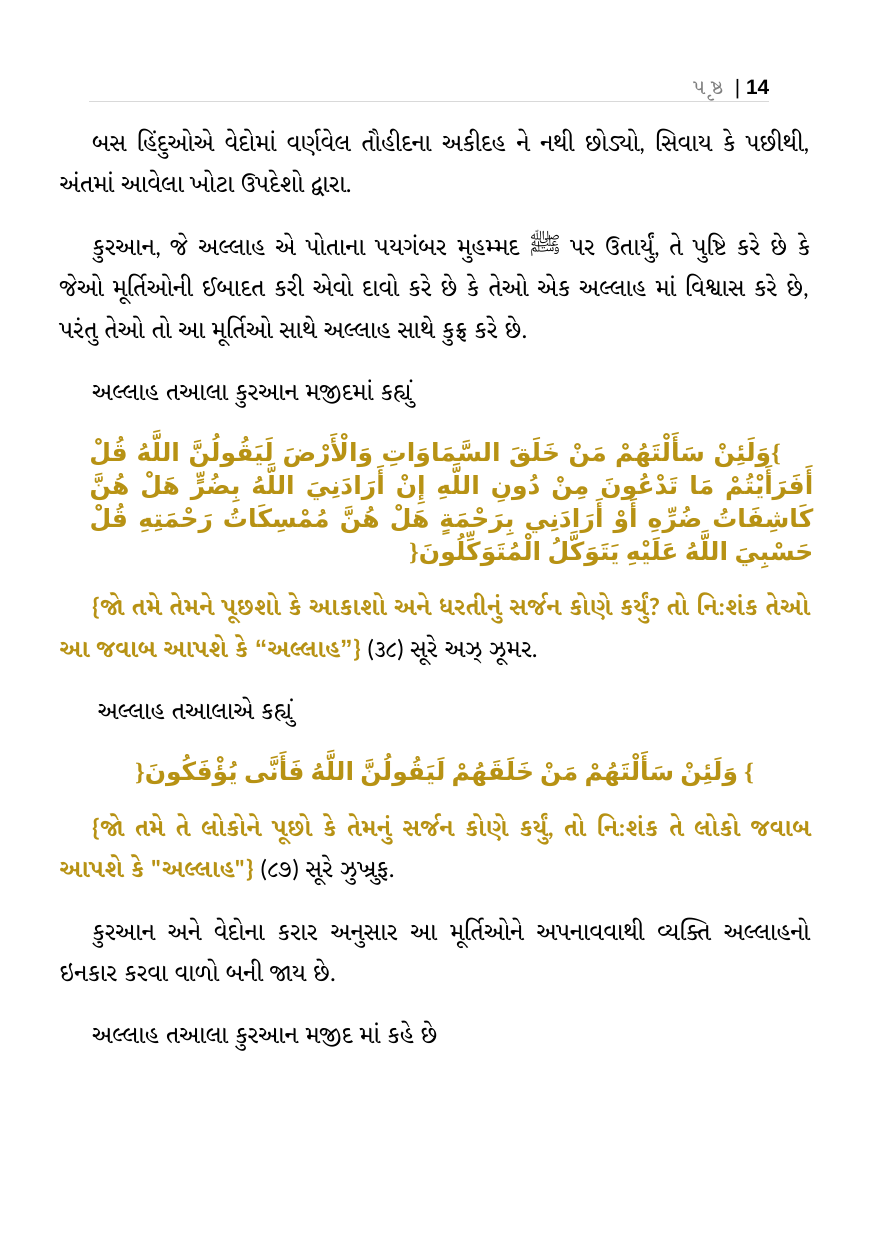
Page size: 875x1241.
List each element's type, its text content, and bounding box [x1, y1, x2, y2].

text બસ હિંદુઓએ વેદોમાં વર્ણવેલ તૌહીદના અકીદહ ને નથી છોડ્યો, સિવાય કે પછીથી, અંતમાં આવેલા ખોટા ઉપદેશો દ્વારા. [59, 126, 810, 204]
text {જો તમે તેમને પૂછશો કે આકાશો અને ધરતીનું સર્જન કોણે કર્યું? તો નિ:શંક તેઓ આ જવાબ આપશે કે “અલ્લાહ”} (૩૮) સૂરે અઝ્ ઝૂમર. [59, 591, 810, 668]
text અલ્લાહ તઆલા કુરઆન મજીદમાં કહ્યું [59, 376, 810, 412]
text {જો તમે તે લોકોને પૂછો કે તેમનું સર્જન કોણે કર્યું, તો નિ:શંક તે લોકો જવાબ આપશે કે "અલ્લાહ"} (૮૭) સૂરે ઝુખ્રુફ. [59, 811, 810, 889]
text }وَلَئِنْ سَأَلْتَهُمْ مَنْ خَلَقَ السَّمَاوَاتِ وَالْأَرْضَ لَيَقُولُنَّ اللَّهُ قُلْ أَفَرَأَيْتُمْ مَا تَدْعُونَ مِنْ دُونِ اللَّهِ إِنْ أَرَادَنِيَ اللَّهُ بِضُرٍّ هَلْ هُنَّ كَاشِفَاتُ ضُرِّهِ أَوْ أَرَادَنِي بِرَحْمَةٍ هَلْ هُنَّ مُمْسِكَاتُ رَحْمَتِهِ قُلْ حَسْبِيَ اللَّهُ عَلَيْهِ يَتَوَكَّلُ الْمُتَوَكِّلُونَ{ [89, 438, 813, 566]
text } وَلَئِنْ سَأَلْتَهُمْ مَنْ خَلَقَهُمْ لَيَقُولُنَّ اللَّهُ فَأَنَّى يُؤْفَكُونَ{ [89, 757, 769, 786]
text કુરઆન અને વેદોના કરાર અનુસાર આ મૂર્તિઓને અપનાવવાથી વ્યક્તિ અલ્લાહનો ઇનકાર કરવા વાળો બની જાય છે. [59, 915, 810, 993]
text અલ્લાહ તઆલાએ કહ્યું [59, 695, 810, 731]
text અલ્લાહ તઆલા કુરઆન મજીદ માં કહે છે [59, 1019, 810, 1055]
text કુરઆન, જે અલ્લાહ એ પોતાના પયગંબર મુહમ્મદ ﷺ પર ઉતાર્યું, તે પુષ્ટિ કરે છે કે જેઓ મૂર્તિઓની ઈબાદત કરી એવો દાવો કરે છે કે તેઓ એક અલ્લાહ માં વિશ્વાસ કરે છે, પરંતુ તેઓ તો આ મૂર્તિઓ સાથે અલ્લાહ સાથે કુફ્ર કરે છે. [59, 230, 810, 349]
